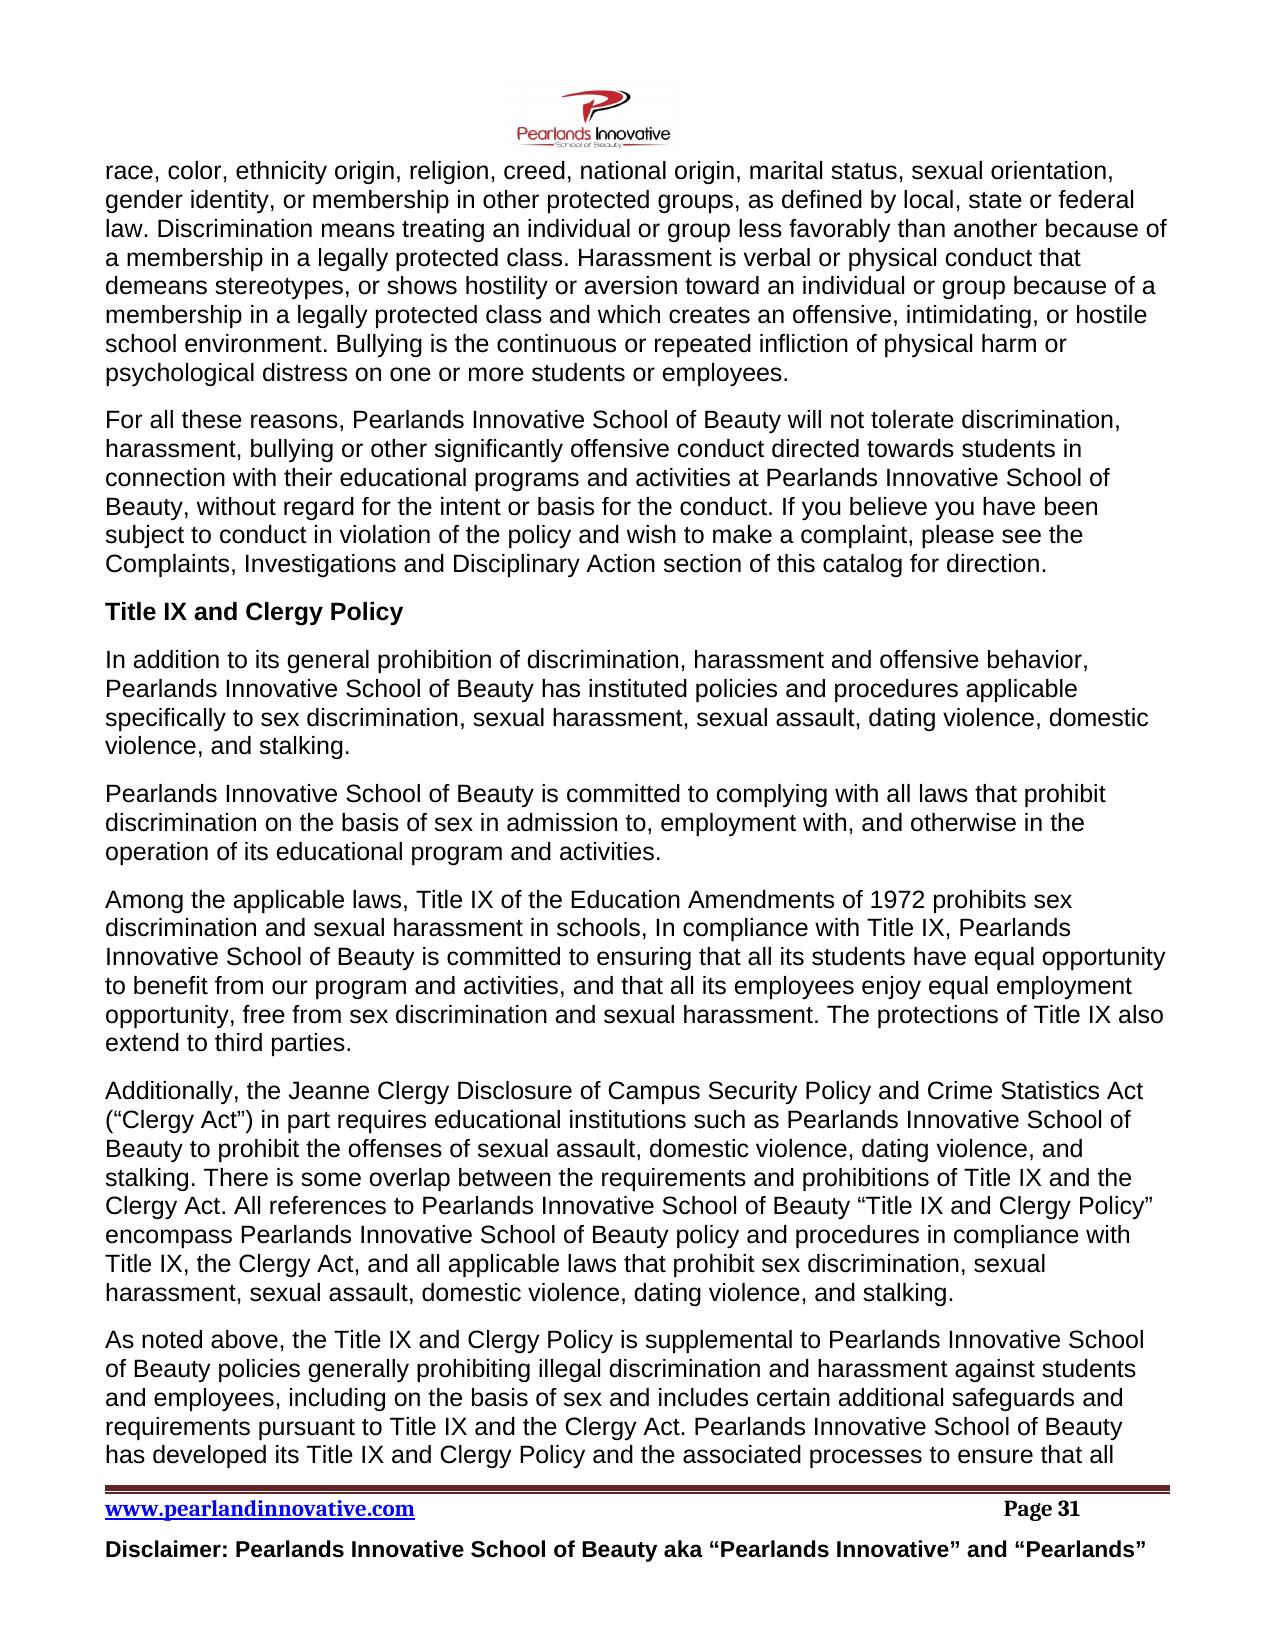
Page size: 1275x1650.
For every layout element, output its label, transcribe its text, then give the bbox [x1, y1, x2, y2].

text Title IX and Clergy Policy [105, 597, 1170, 626]
picture [498, 75, 687, 157]
text In addition to its general prohibition of discrimination, harassment and offensive behavior, Pearlands Innovative School of Beauty has instituted policies and procedures applicable specifically to sex discrimination, sexual harassment, sexual assault, dating violence, domestic violence, and stalking. [105, 645, 1170, 760]
text For all these reasons, Pearlands Innovative School of Beauty will not tolerate discrimination, harassment, bullying or other significantly offensive conduct directed towards students in connection with their educational programs and activities at Pearlands Innovative School of Beauty, without regard for the intent or basis for the conduct. If you believe you have been subject to conduct in violation of the policy and wish to make a complaint, please see the Complaints, Investigations and Disciplinary Action section of this catalog for direction. [105, 405, 1170, 578]
text Among the applicable laws, Title IX of the Education Amendments of 1972 prohibits sex discrimination and sexual harassment in schools, In compliance with Title IX, Pearlands Innovative School of Beauty is committed to ensuring that all its students have equal opportunity to benefit from our program and activities, and that all its employees enjoy equal employment opportunity, free from sex discrimination and sexual harassment. The protections of Title IX also extend to third parties. [105, 884, 1170, 1057]
text Additionally, the Jeanne Clergy Disclosure of Campus Security Policy and Crime Statistics Act (“Clergy Act”) in part requires educational institutions such as Pearlands Innovative School of Beauty to prohibit the offenses of sexual assault, domestic violence, dating violence, and stalking. There is some overlap between the requirements and prohibitions of Title IX and the Clergy Act. All references to Pearlands Innovative School of Beauty “Title IX and Clergy Policy” encompass Pearlands Innovative School of Beauty policy and procedures in compliance with Title IX, the Clergy Act, and all applicable laws that prohibit sex discrimination, sexual harassment, sexual assault, domestic violence, dating violence, and stalking. [105, 1076, 1170, 1306]
text Pearlands Innovative School of Beauty is committed to complying with all laws that prohibit discrimination on the basis of sex in admission to, employment with, and otherwise in the operation of its educational program and activities. [105, 779, 1170, 865]
